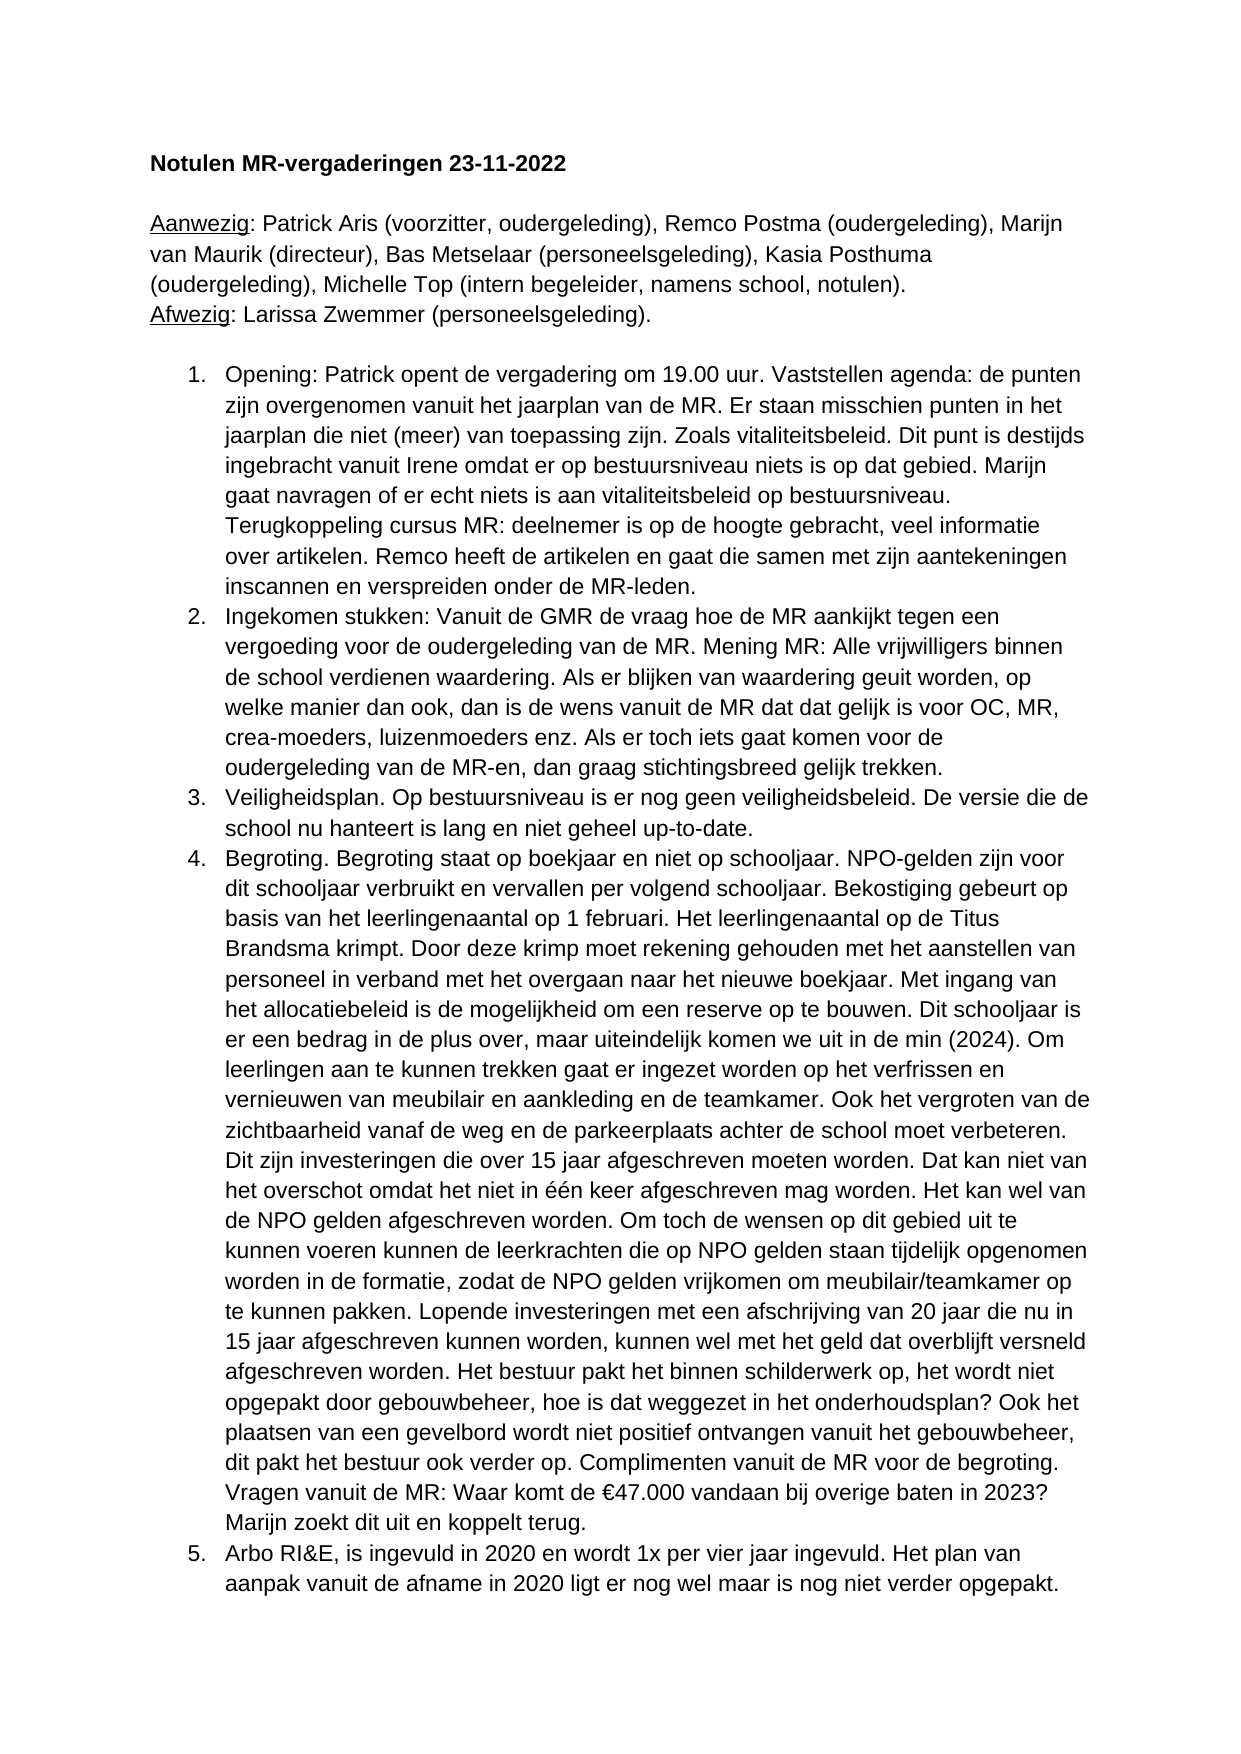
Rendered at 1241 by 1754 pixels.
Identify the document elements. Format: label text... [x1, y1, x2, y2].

list Begroting. Begroting staat op boekjaar en niet op schooljaar. NPO-gelden zijn voor dit schooljaar verbruikt en vervallen per volgend schooljaar. Bekostiging gebeurt op basis van het leerlingenaantal op 1 februari. Het leerlingenaantal op de Titus Brandsma krimpt. Door deze krimp moet rekening gehouden met het aanstellen van personeel in verband met het overgaan naar het nieuwe boekjaar. Met ingang van het allocatiebeleid is de mogelijkheid om een reserve op te bouwen. Dit schooljaar is er een bedrag in de plus over, maar uiteindelijk komen we uit in de min (2024). Om leerlingen aan te kunnen trekken gaat er ingezet worden op het verfrissen en vernieuwen van meubilair en aankleding en de teamkamer. Ook het vergroten van de zichtbaarheid vanaf de weg en de parkeerplaats achter de school moet verbeteren. Dit zijn investeringen die over 15 jaar afgeschreven moeten worden. Dat kan niet van het overschot omdat het niet in één keer afgeschreven mag worden. Het kan wel van de NPO gelden afgeschreven worden. Om toch de wensen op dit gebied uit te kunnen voeren kunnen de leerkrachten die op NPO gelden staan tijdelijk opgenomen worden in de formatie, zodat de NPO gelden vrijkomen om meubilair/teamkamer op te kunnen pakken. Lopende investeringen met een afschrijving van 20 jaar die nu in 15 jaar afgeschreven kunnen worden, kunnen wel met het geld dat overblijft versneld afgeschreven worden. Het bestuur pakt het binnen schilderwerk op, het wordt niet opgepakt door gebouwbeheer, hoe is dat weggezet in het onderhoudsplan? Ook het plaatsen van een gevelbord wordt niet positief ontvangen vanuit het gebouwbeheer, dit pakt het bestuur ook verder op. Complimenten vanuit de MR voor de begroting. Vragen vanuit de MR: Waar komt de €47.000 vandaan bij overige baten in 2023? Marijn zoekt dit uit en koppelt terug. [187, 845, 1090, 1536]
list Opening: Patrick opent de vergadering om 19.00 uur. Vaststellen agenda: de punten zijn overgenomen vanuit het jaarplan van de MR. Er staan misschien punten in het jaarplan die niet (meer) van toepassing zijn. Zoals vitaliteitsbeleid. Dit punt is destijds ingebracht vanuit Irene omdat er op bestuursniveau niets is op dat gebied. Marijn gaat navragen of er echt niets is aan vitaliteitsbeleid op bestuursniveau. Terugkoppeling cursus MR: deelnemer is op de hoogte gebracht, veel informatie over artikelen. Remco heeft de artikelen en gaat die samen met zijn aantekeningen inscannen en verspreiden onder de MR-leden. [187, 361, 1090, 599]
text Aanwezig: Patrick Aris (voorzitter, oudergeleding), Remco Postma (oudergeleding), Marijn van Maurik (directeur), Bas Metselaar (personeelsgeleding), Kasia Posthuma (oudergeleding), Michelle Top (intern begeleider, namens school, notulen). [150, 210, 1090, 297]
text Notulen MR-vergaderingen 23-11-2022 [150, 150, 1090, 176]
text Afwezig: Larissa Zwemmer (personeelsgeleding). [150, 301, 1090, 327]
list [187, 1539, 1090, 1596]
list Veiligheidsplan. Op bestuursniveau is er nog geen veiligheidsbeleid. De versie die de school nu hanteert is lang en niet geheel up-to-date. [187, 784, 1090, 841]
list Ingekomen stukken: Vanuit de GMR de vraag hoe de MR aankijkt tegen een vergoeding voor de oudergeleding van de MR. Mening MR: Alle vrijwilligers binnen de school verdienen waardering. Als er blijken van waardering geuit worden, op welke manier dan ook, dan is de wens vanuit de MR dat dat gelijk is voor OC, MR, crea-moeders, luizenmoeders enz. Als er toch iets gaat komen voor de oudergeleding van de MR-en, dan graag stichtingsbreed gelijk trekken. [187, 603, 1090, 781]
